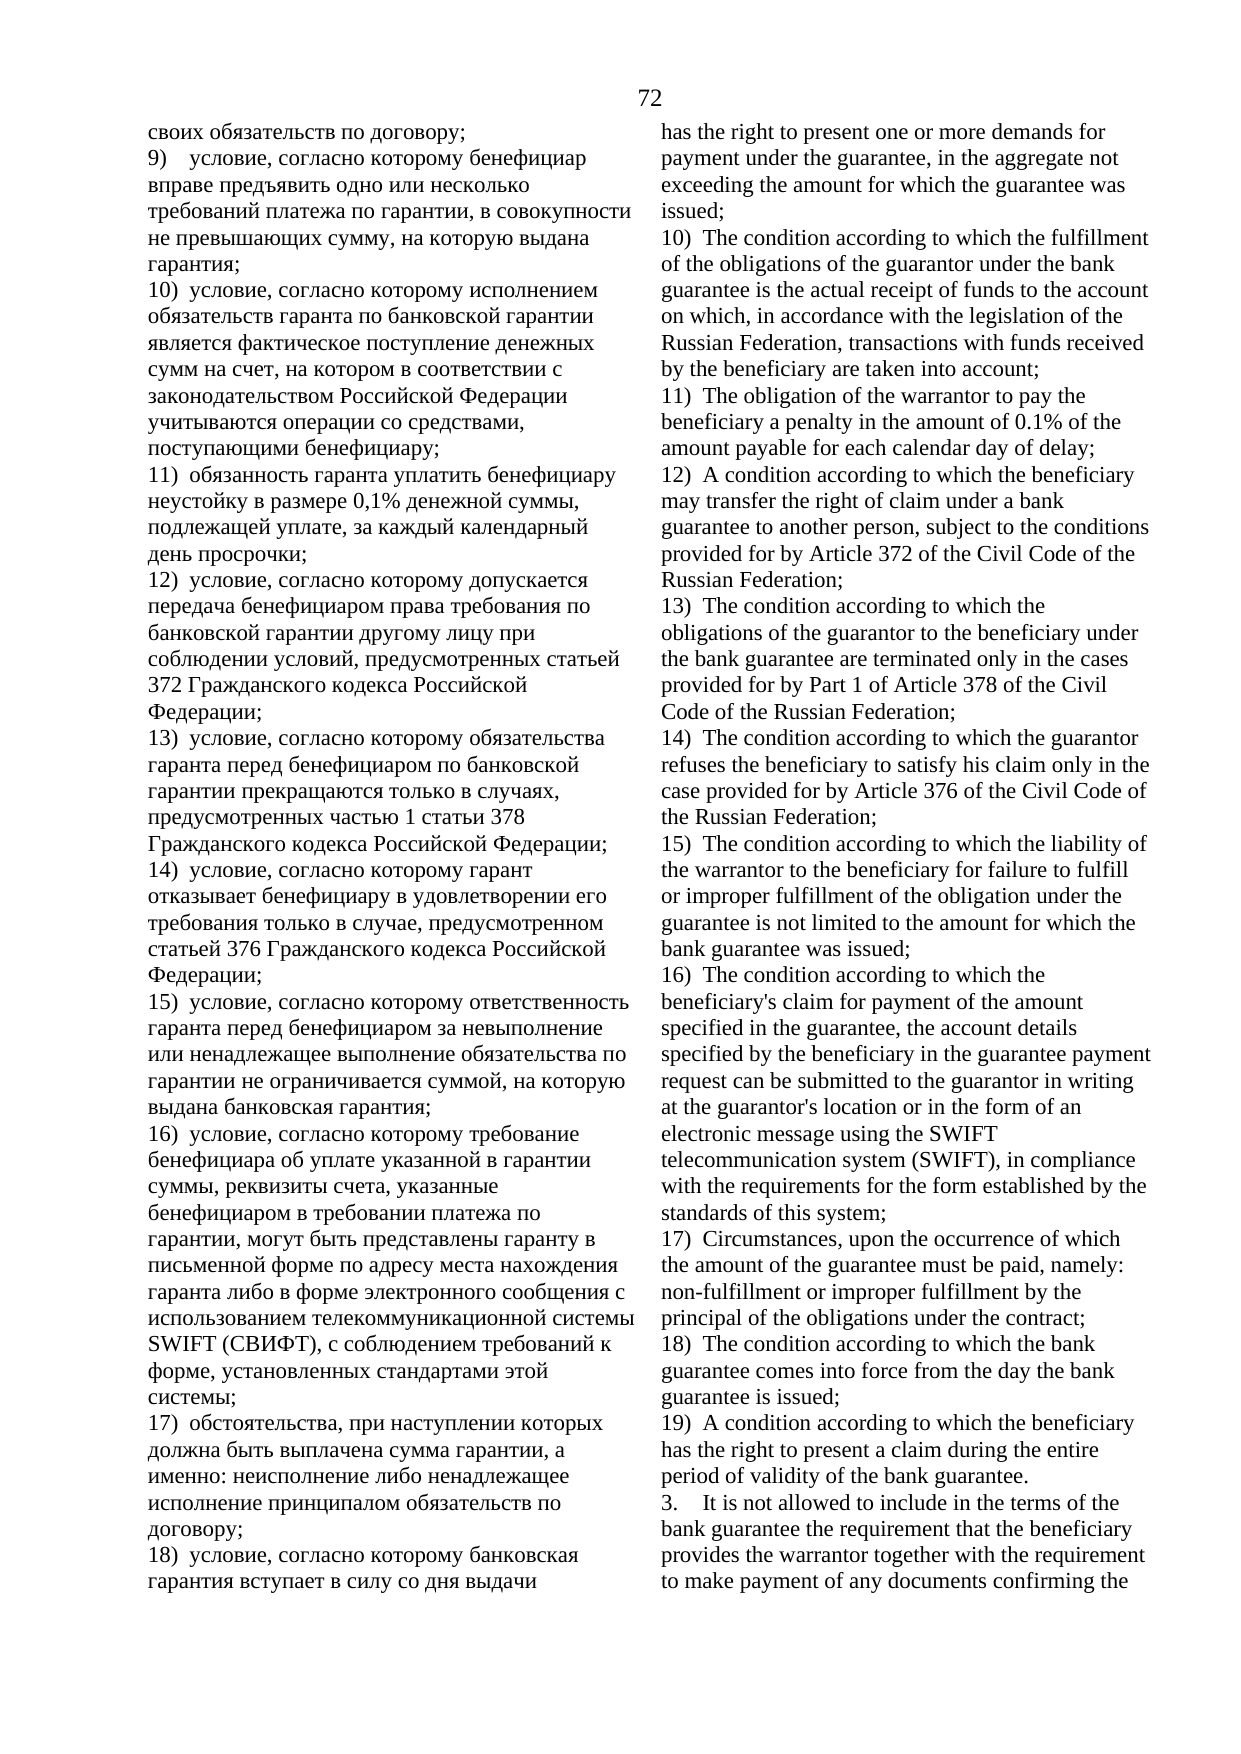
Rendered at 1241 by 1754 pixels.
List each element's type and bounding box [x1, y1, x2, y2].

table_header [136, 118, 649, 1594]
table_header [650, 118, 1163, 1594]
